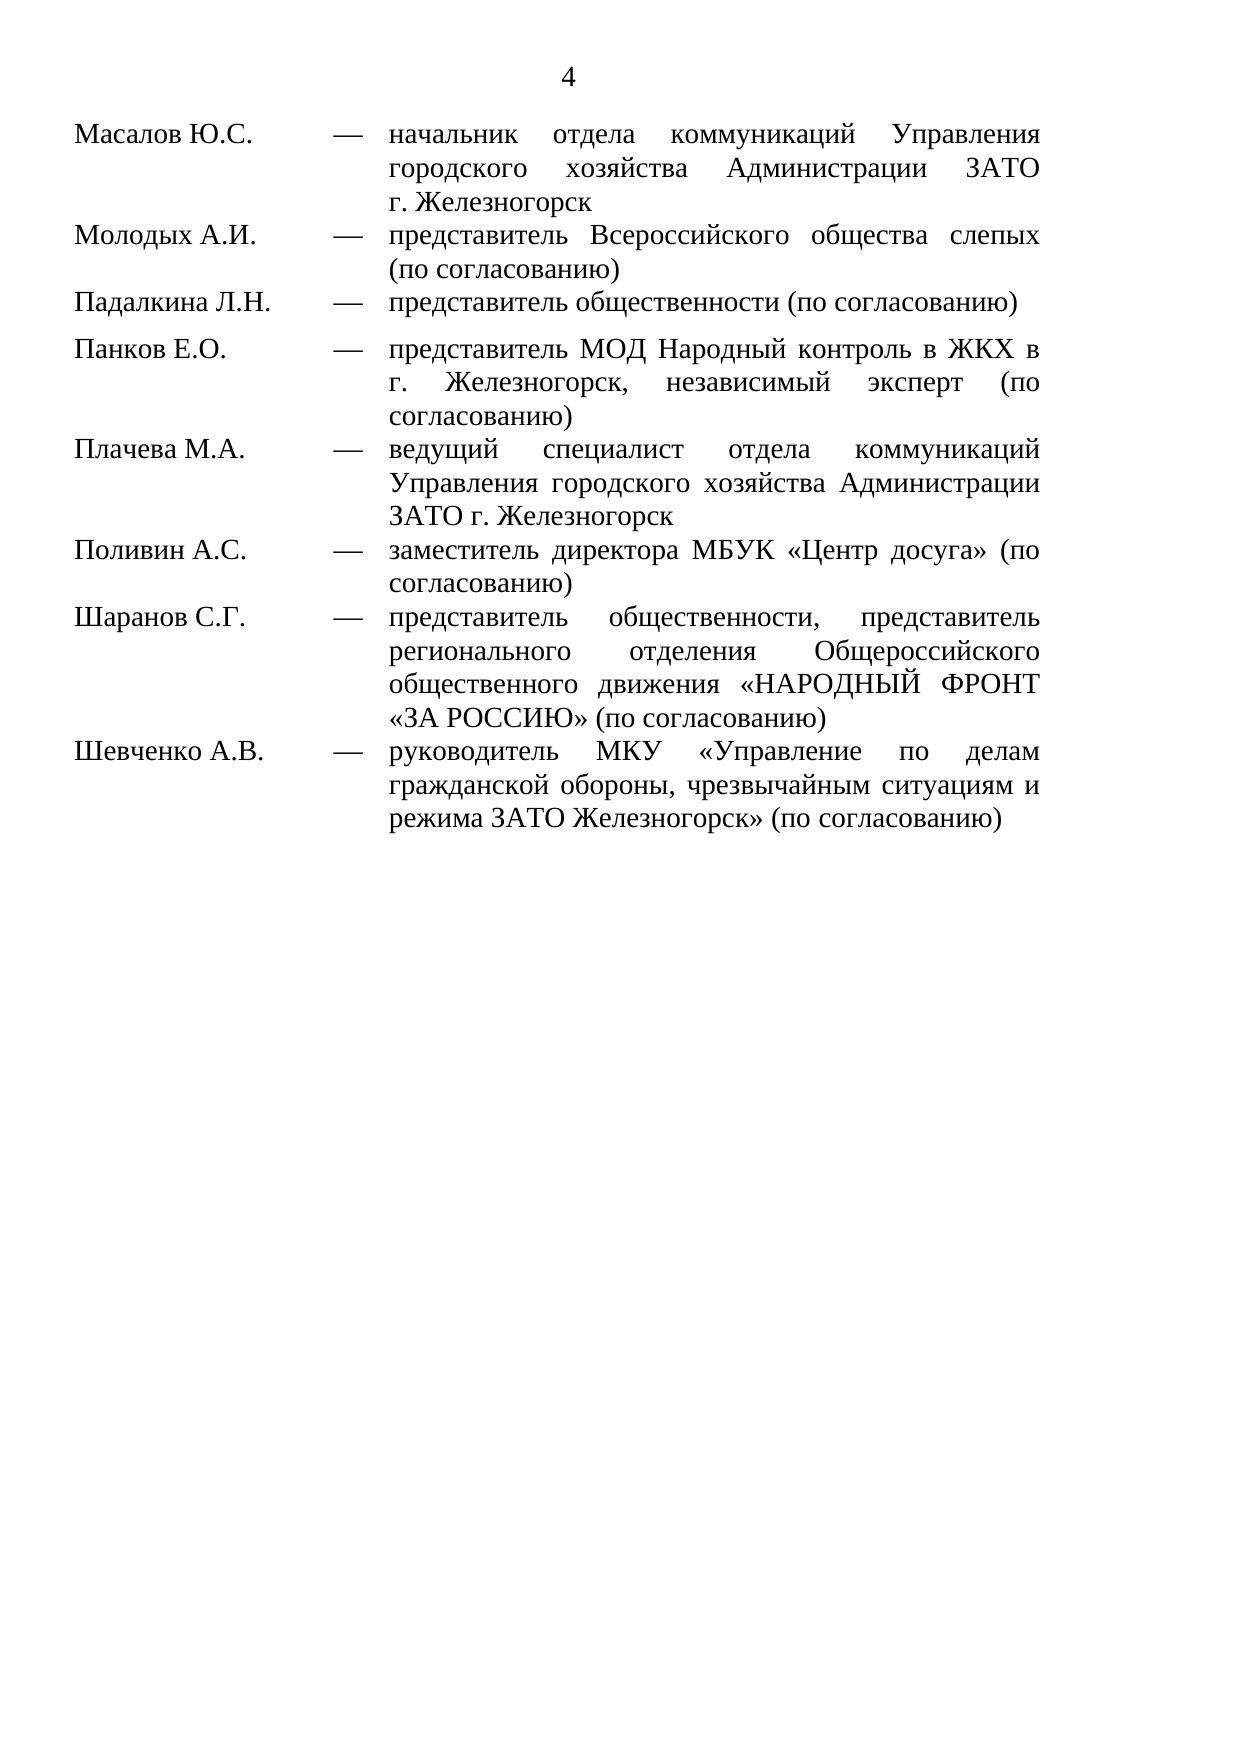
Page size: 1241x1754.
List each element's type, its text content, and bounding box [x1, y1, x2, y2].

table_cell представитель Всероссийского общества слепых (по согласованию) [378, 217, 1052, 284]
table_cell — [322, 331, 377, 431]
table_cell заместитель директора МБУК «Центр досуга» (по согласованию) [378, 532, 1052, 599]
table_cell Шаранов С.Г. [63, 599, 322, 733]
table_cell — [322, 532, 377, 599]
table_cell — [322, 431, 377, 532]
table_cell Плачева М.А. [63, 431, 322, 532]
table_cell Шевченко А.В. [63, 733, 322, 834]
table_cell ведущий специалист отдела коммуникаций Управления городского хозяйства Администрации ЗАТО г. Железногорск [378, 431, 1052, 532]
table_cell руководитель МКУ «Управление по делам гражданской обороны, чрезвычайным ситуациям и режима ЗАТО Железногорск» (по согласованию) [378, 733, 1052, 834]
table_cell Поливин А.С. [63, 532, 322, 599]
table_cell — [322, 599, 377, 733]
table_cell Падалкина Л.Н. [63, 284, 322, 331]
table_cell представитель общественности (по согласованию) [378, 284, 1052, 331]
table_cell — [322, 284, 377, 331]
table_cell — [322, 733, 377, 834]
table_cell — [322, 117, 377, 217]
table_cell представитель МОД Народный контроль в ЖКХ в г. Железногорск, независимый эксперт (по согласованию) [378, 331, 1052, 431]
table_cell — [322, 217, 377, 284]
table_cell Масалов Ю.С. [63, 117, 322, 217]
table_cell Молодых А.И. [63, 217, 322, 284]
table_cell представитель общественности, представитель регионального отделения Общероссийского общественного движения «НАРОДНЫЙ ФРОНТ «ЗА РОССИЮ» (по согласованию) [378, 599, 1052, 733]
table_cell начальник отдела коммуникаций Управления городского хозяйства Администрации ЗАТО г. Железногорск [378, 117, 1052, 217]
table_cell Панков Е.О. [63, 331, 322, 431]
